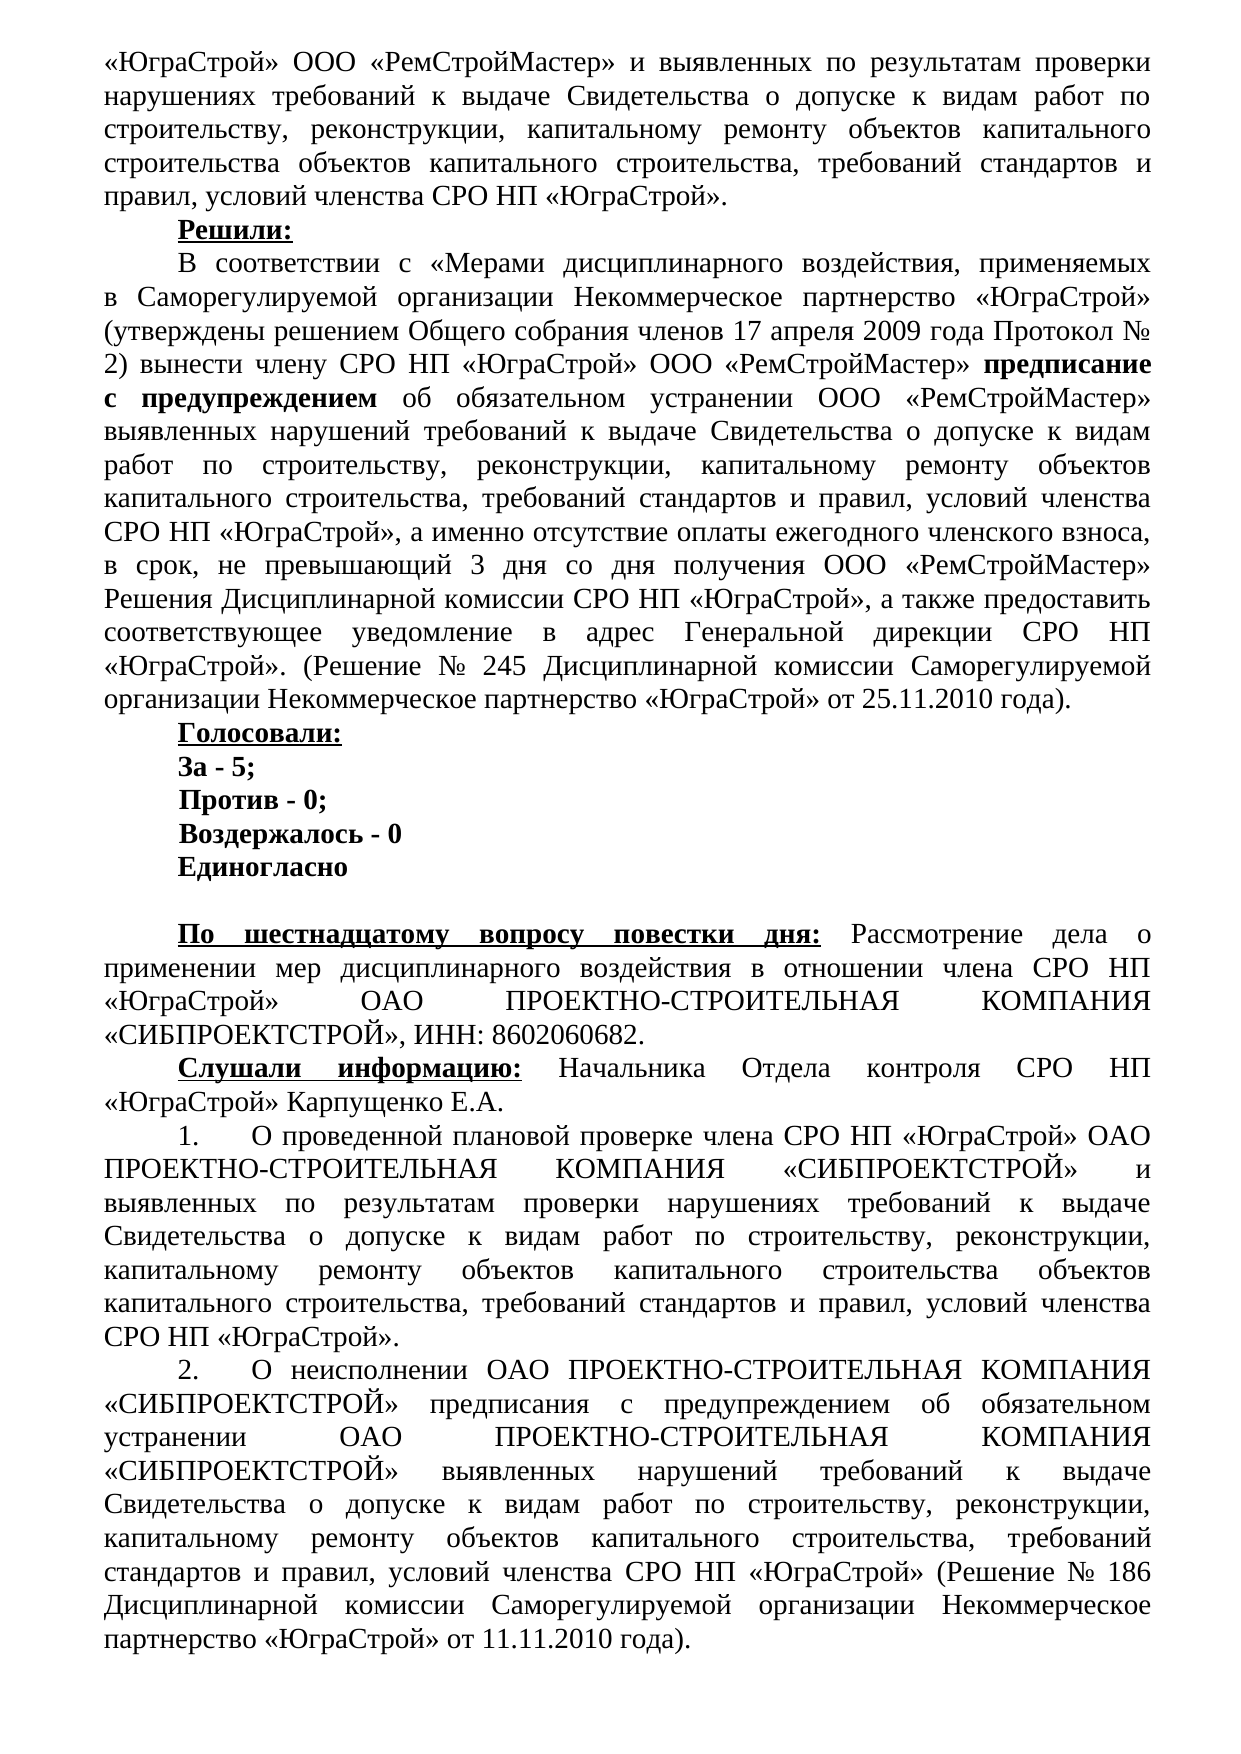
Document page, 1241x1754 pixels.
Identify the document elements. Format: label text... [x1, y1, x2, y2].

text Воздержалось - 0 [103, 816, 1152, 849]
text Решили: [103, 212, 1152, 246]
text За - 5; [103, 749, 1152, 782]
text Единогласно [177, 849, 1152, 883]
text В соответствии с «Мерами дисциплинарного воздействия, применяемых в Саморегулируемой организации Некоммерческое партнерство «ЮграСтрой» (утверждены решением Общего собрания членов 17 апреля 2009 года Протокол № 2) вынести члену СРО НП «ЮграСтрой» ООО «РемСтройМастер» предписание с предупреждением об обязательном устранении ООО «РемСтройМастер» выявленных нарушений требований к выдаче Свидетельства о допуске к видам работ по строительству, реконструкции, капитальному ремонту объектов капитального строительства, требований стандартов и правил, условий членства СРО НП «ЮграСтрой», а именно отсутствие оплаты ежегодного членского взноса, в срок, не превышающий 3 дня со дня получения ООО «РемСтройМастер» Решения Дисциплинарной комиссии СРО НП «ЮграСтрой», а также предоставить соответствующее уведомление в адрес Генеральной дирекции СРО НП «ЮграСтрой». (Решение № 245 Дисциплинарной комиссии Саморегулируемой организации Некоммерческое партнерство «ЮграСтрой» от 25.11.2010 года). [103, 246, 1152, 715]
list О неисполнении ОАО ПРОЕКТНО-СТРОИТЕЛЬНАЯ КОМПАНИЯ «СИБПРОЕКТСТРОЙ» предписания с предупреждением об обязательном устранении ОАО ПРОЕКТНО-СТРОИТЕЛЬНАЯ КОМПАНИЯ «СИБПРОЕКТСТРОЙ» выявленных нарушений требований к выдаче Свидетельства о допуске к видам работ по строительству, реконструкции, капитальному ремонту объектов капитального строительства, требований стандартов и правил, условий членства СРО НП «ЮграСтрой» (Решение № 186 Дисциплинарной комиссии Саморегулируемой организации Некоммерческое партнерство «ЮграСтрой» от 11.11.2010 года). [103, 1352, 1152, 1654]
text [103, 44, 1152, 212]
text Голосовали: [103, 715, 1152, 749]
text Против - 0; [103, 782, 1152, 816]
list О проведенной плановой проверке члена СРО НП «ЮграСтрой» ОАО ПРОЕКТНО-СТРОИТЕЛЬНАЯ КОМПАНИЯ «СИБПРОЕКТСТРОЙ» и выявленных по результатам проверки нарушениях требований к выдаче Свидетельства о допуске к видам работ по строительству, реконструкции, капитальному ремонту объектов капитального строительства объектов капитального строительства, требований стандартов и правил, условий членства СРО НП «ЮграСтрой». [103, 1118, 1152, 1352]
text По шестнадцатому вопросу повестки дня: Рассмотрение дела о применении мер дисциплинарного воздействия в отношении члена СРО НП «ЮграСтрой» ОАО ПРОЕКТНО-СТРОИТЕЛЬНАЯ КОМПАНИЯ «СИБПРОЕКТСТРОЙ», ИНН: 8602060682. [103, 916, 1152, 1051]
text Слушали информацию: Начальника Отдела контроля СРО НП «ЮграСтрой» Карпущенко Е.А. [103, 1051, 1152, 1118]
